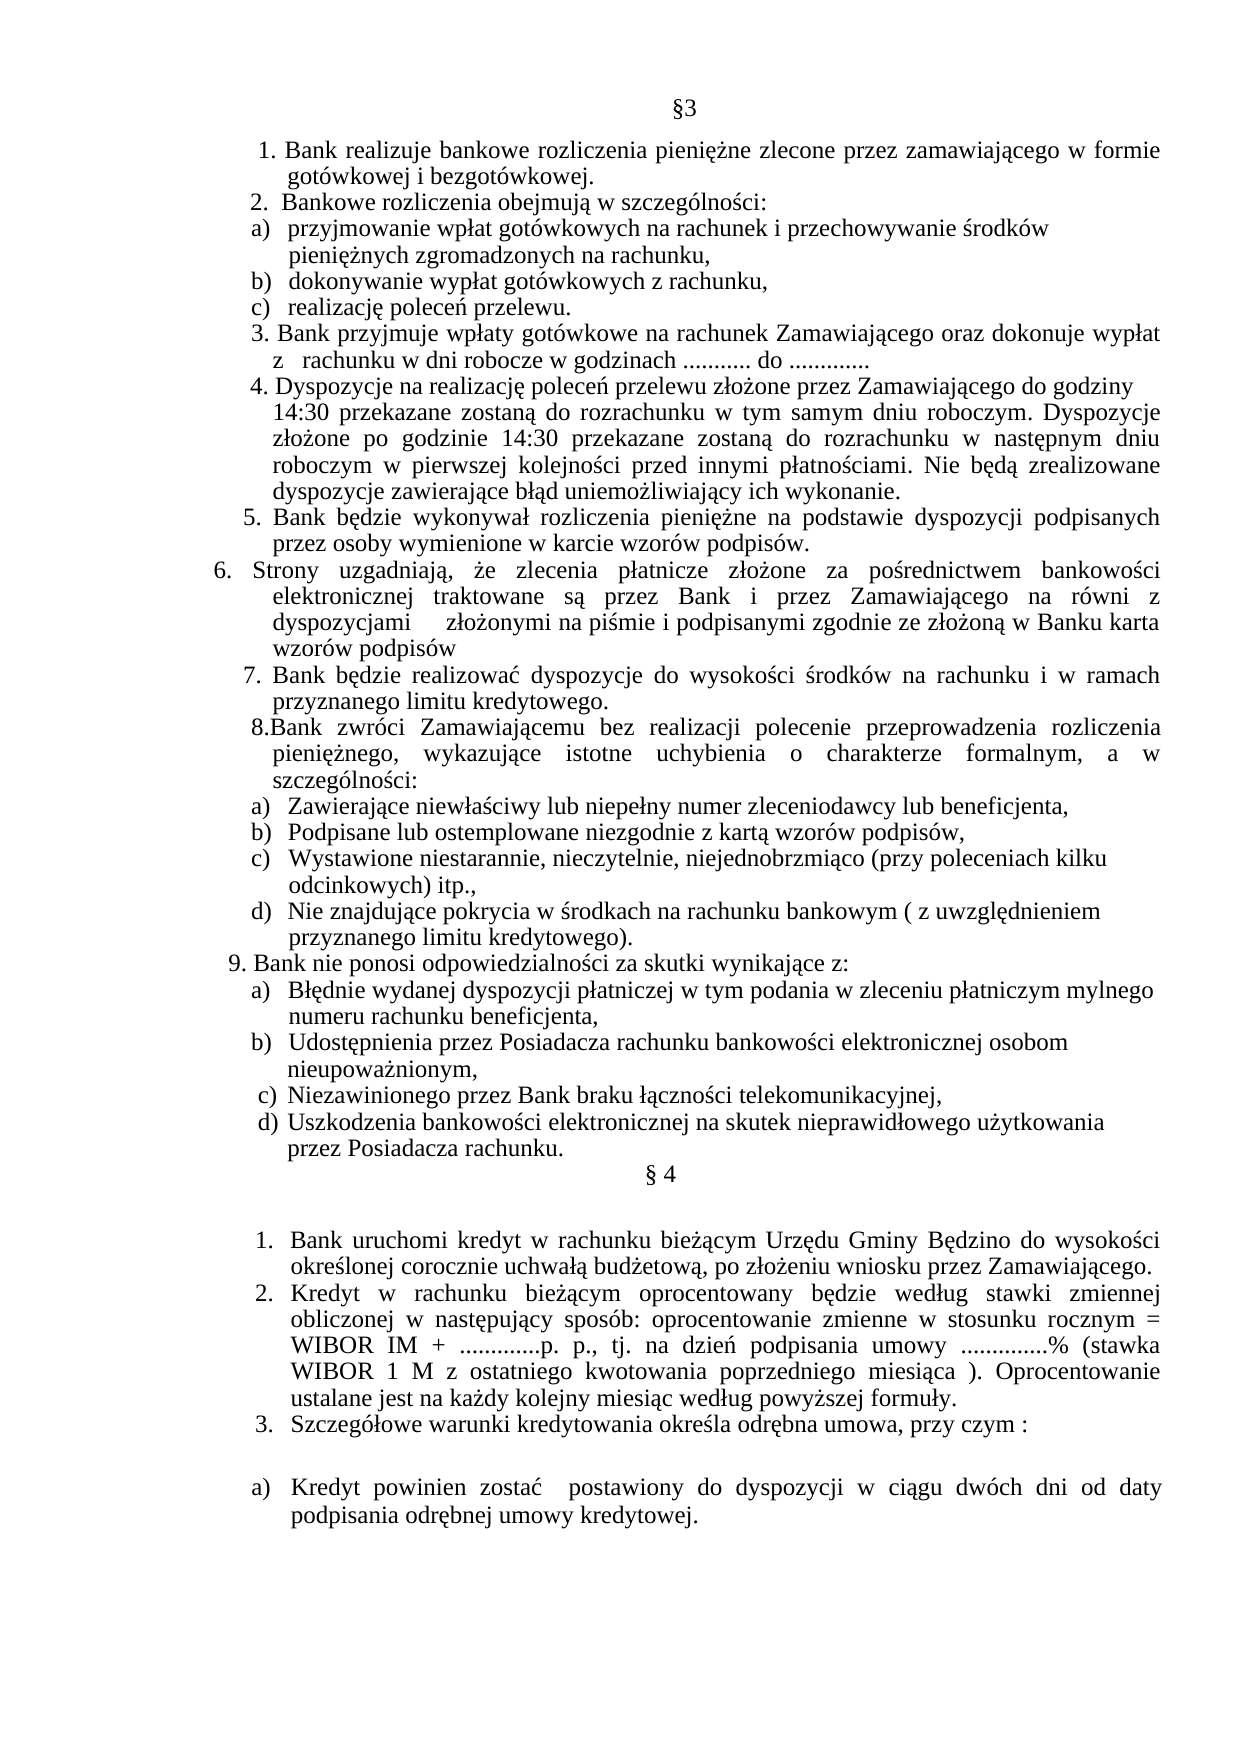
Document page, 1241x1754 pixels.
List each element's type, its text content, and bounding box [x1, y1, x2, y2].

text §3 [672, 98, 1163, 121]
text 14:30 przekazane zostaną do rozrachunku w tym samym dniu roboczym. Dyspozycje złożone po godzinie 14:30 przekazane zostaną do rozrachunku w następnym dniu roboczym w pierwszej kolejności przed innymi płatnościami. Nie będą zrealizowane dyspozycje zawierające błąd uniemożliwiający ich wykonanie. [272, 400, 1161, 505]
list dokonywanie wypłat gotówkowych z rachunku, [251, 268, 1163, 295]
list Błędnie wydanej dyspozycji płatniczej w tym podania w zleceniu płatniczym mylnego numeru rachunku beneficjenta, [251, 977, 1161, 1030]
list Udostępnienia przez Posiadacza rachunku bankowości elektronicznej osobom [251, 1030, 1163, 1056]
text 5. Bank będzie wykonywał rozliczenia pieniężne na podstawie dyspozycji podpisanych przez osoby wymienione w karcie wzorów podpisów. [243, 505, 1161, 557]
text 8.Bank zwróci Zamawiającemu bez realizacji polecenie przeprowadzenia rozliczenia pieniężnego, wykazujące istotne uchybienia o charakterze formalnym, a w szczególności: [251, 715, 1161, 793]
list Bank uruchomi kredyt w rachunku bieżącym Urzędu Gminy Będzino do wysokości określonej corocznie uchwałą budżetową, po złożeniu wniosku przez Zamawiającego. [255, 1228, 1161, 1280]
text 3. Bank przyjmuje wpłaty gotówkowe na rachunek Zamawiającego oraz dokonuje wypłat z rachunku w dni robocze w godzinach ........... do ............. [251, 321, 1161, 373]
list przyjmowanie wpłat gotówkowych na rachunek i przechowywanie środków pieniężnych zgromadzonych na rachunku, [251, 216, 1161, 268]
list Podpisane lub ostemplowane niezgodnie z kartą wzorów podpisów, [251, 820, 1163, 846]
list Kredyt w rachunku bieżącym oprocentowany będzie według stawki zmiennej obliczonej w następujący sposób: oprocentowanie zmienne w stosunku rocznym = WIBOR IM + .............p. p., tj. na dzień podpisania umowy ..............% (stawka WIBOR 1 M z ostatniego kwotowania poprzedniego miesiąca ). Oprocentowanie ustalane jest na każdy kolejny miesiąc według powyższej formuły. [255, 1280, 1161, 1411]
text § 4 [644, 1162, 1163, 1188]
list 2. Bankowe rozliczenia obejmują w szczególności: [213, 190, 1163, 216]
list Uszkodzenia bankowości elektronicznej na skutek nieprawidłowego użytkowania przez Posiadacza rachunku. [258, 1109, 1161, 1162]
list 9. Bank nie ponosi odpowiedzialności za skutki wynikające z: [213, 951, 1163, 977]
text nieupoważnionym, [287, 1056, 1163, 1082]
list realizację poleceń przelewu. [251, 295, 1163, 321]
list 6. Strony uzgadniają, że zlecenia płatnicze złożone za pośrednictwem bankowości elektronicznej traktowane są przez Bank i przez Zamawiającego na równi z dyspozycjami złożonymi na piśmie i podpisanymi zgodnie ze złożoną w Banku karta wzorów podpisów [205, 557, 1161, 662]
list Zawierające niewłaściwy lub niepełny numer zleceniodawcy lub beneficjenta, [251, 793, 1163, 820]
list 4. Dyspozycje na realizację poleceń przelewu złożone przez Zamawiającego do godziny [213, 373, 1163, 400]
text a) Kredyt powinien zostać postawiony do dyspozycji w ciągu dwóch dni od daty podpisania odrębnej umowy kredytowej. [251, 1472, 1163, 1529]
list Nie znajdujące pokrycia w środkach na rachunku bankowym ( z uwzględnieniem przyznanego limitu kredytowego). [251, 898, 1161, 951]
text 7. Bank będzie realizować dyspozycje do wysokości środków na rachunku i w ramach przyznanego limitu kredytowego. [243, 662, 1161, 715]
list Wystawione niestarannie, nieczytelnie, niejednobrzmiąco (przy poleceniach kilku odcinkowych) itp., [251, 846, 1161, 898]
list Niezawinionego przez Bank braku łączności telekomunikacyjnej, [258, 1082, 1163, 1109]
list Szczegółowe warunki kredytowania określa odrębna umowa, przy czym : [255, 1411, 1163, 1438]
text 1. Bank realizuje bankowe rozliczenia pieniężne zlecone przez zamawiającego w formie gotówkowej i bezgotówkowej. [258, 137, 1161, 190]
